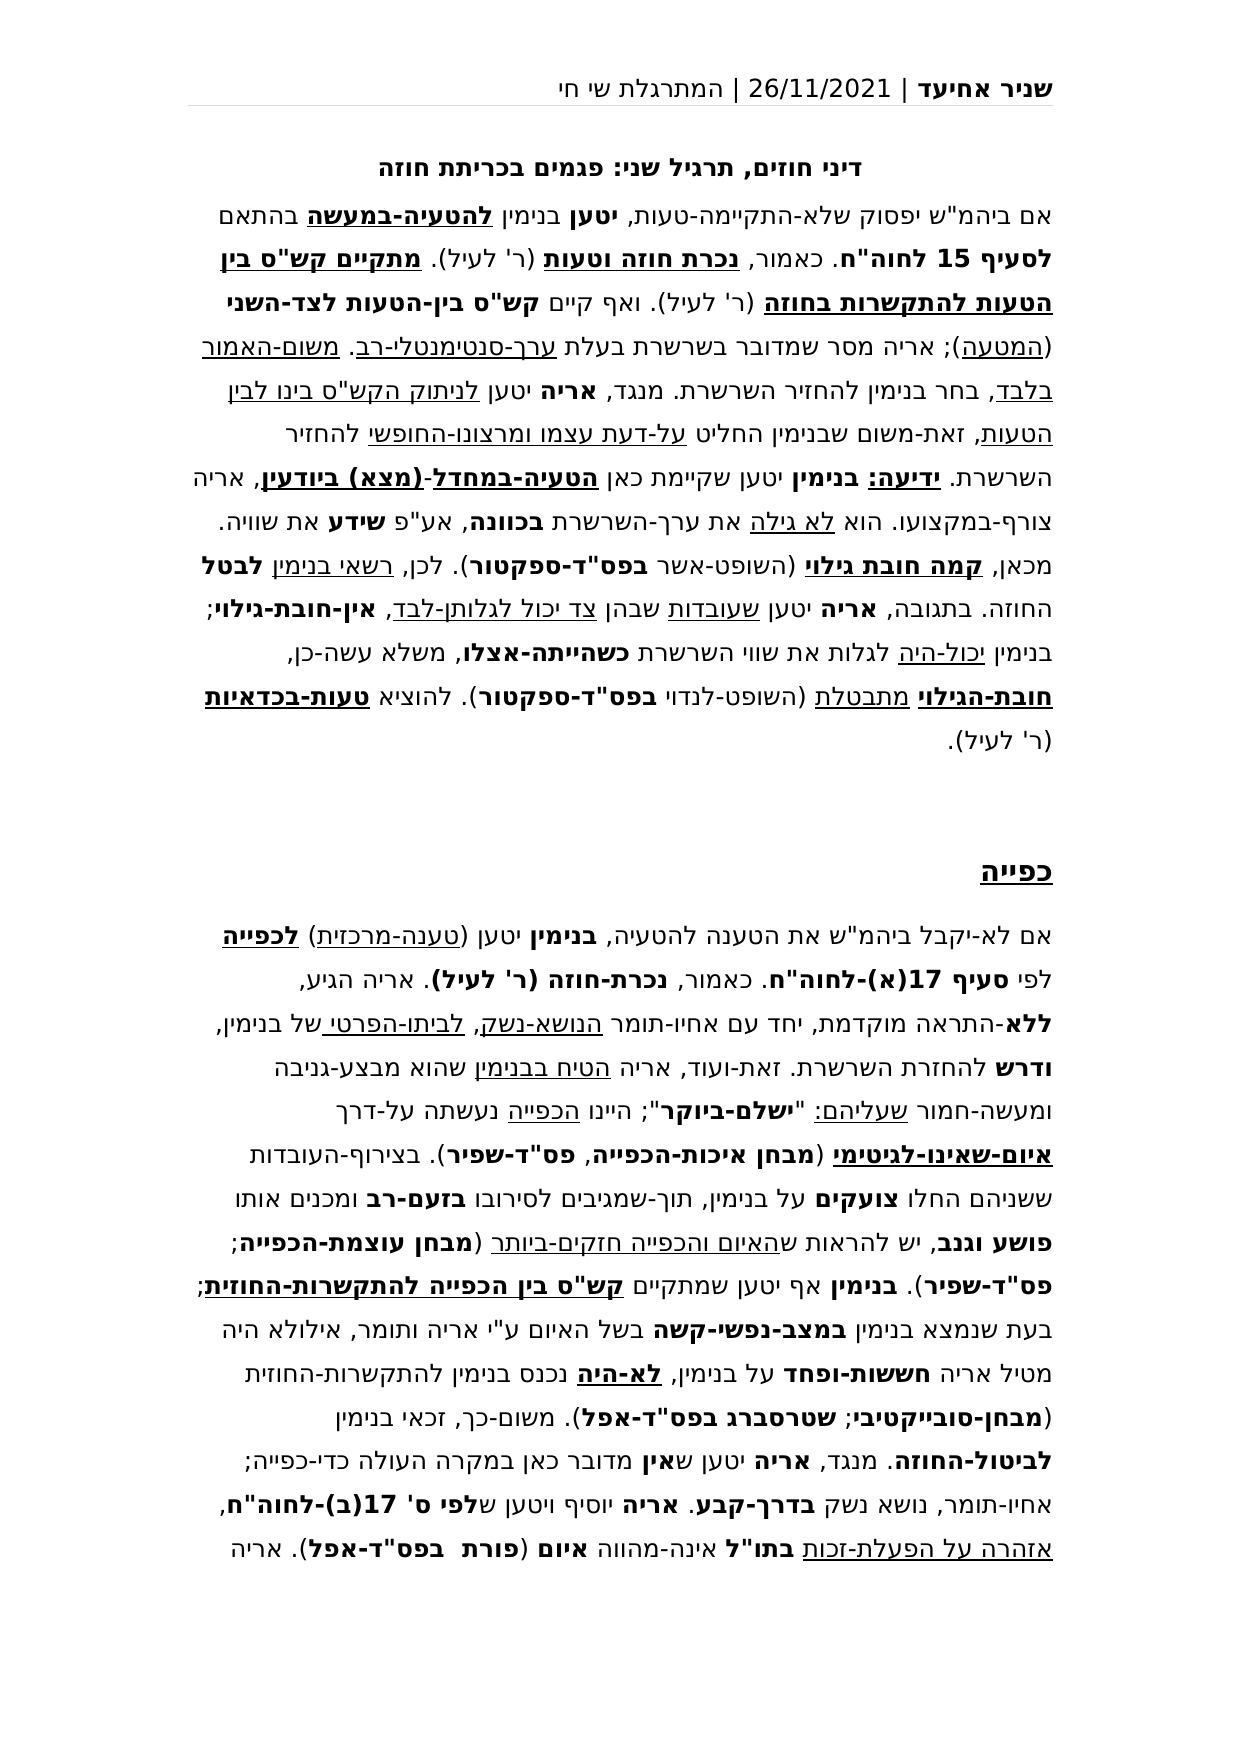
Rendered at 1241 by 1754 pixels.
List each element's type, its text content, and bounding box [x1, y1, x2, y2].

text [187, 922, 1053, 1563]
text כפייה [187, 854, 1053, 888]
text אם ביהמ"ש יפסוק שלא-התקיימה-טעות, יטען בנימין להטעיה-במעשה בהתאם לסעיף 15 לחוה"ח. כאמור, נכרת חוזה וטעות (ר' לעיל). מתקיים קש"ס בין הטעות להתקשרות בחוזה (ר' לעיל). ואף קיים קש"ס בין-הטעות לצד-השני (המטעה); אריה מסר שמדובר בשרשרת בעלת ערך-סנטימנטלי-רב. משום-האמור בלבד, בחר בנימין להחזיר השרשרת. מנגד, אריה יטען לניתוק הקש"ס בינו לבין הטעות, זאת-משום שבנימין החליט על-דעת עצמו ומרצונו-החופשי להחזיר השרשרת. ידיעה: בנימין יטען שקיימת כאן הטעיה-במחדל-(מצא) ביודעין, אריה צורף-במקצועו. הוא לא גילה את ערך-השרשרת בכוונה, אע"פ שידע את שוויה. מכאן, קמה חובת גילוי (השופט-אשר בפס"ד-ספקטור). לכן, רשאי בנימין לבטל החוזה. בתגובה, אריה יטען שעובדות שבהן צד יכול לגלותן-לבד, אין-חובת-גילוי; בנימין יכול-היה לגלות את שווי השרשרת כשהייתה-אצלו, משלא עשה-כן, חובת-הגילוי מתבטלת (השופט-לנדוי בפס"ד-ספקטור). להוציא טעות-בכדאיות (ר' לעיל). [187, 201, 1053, 755]
